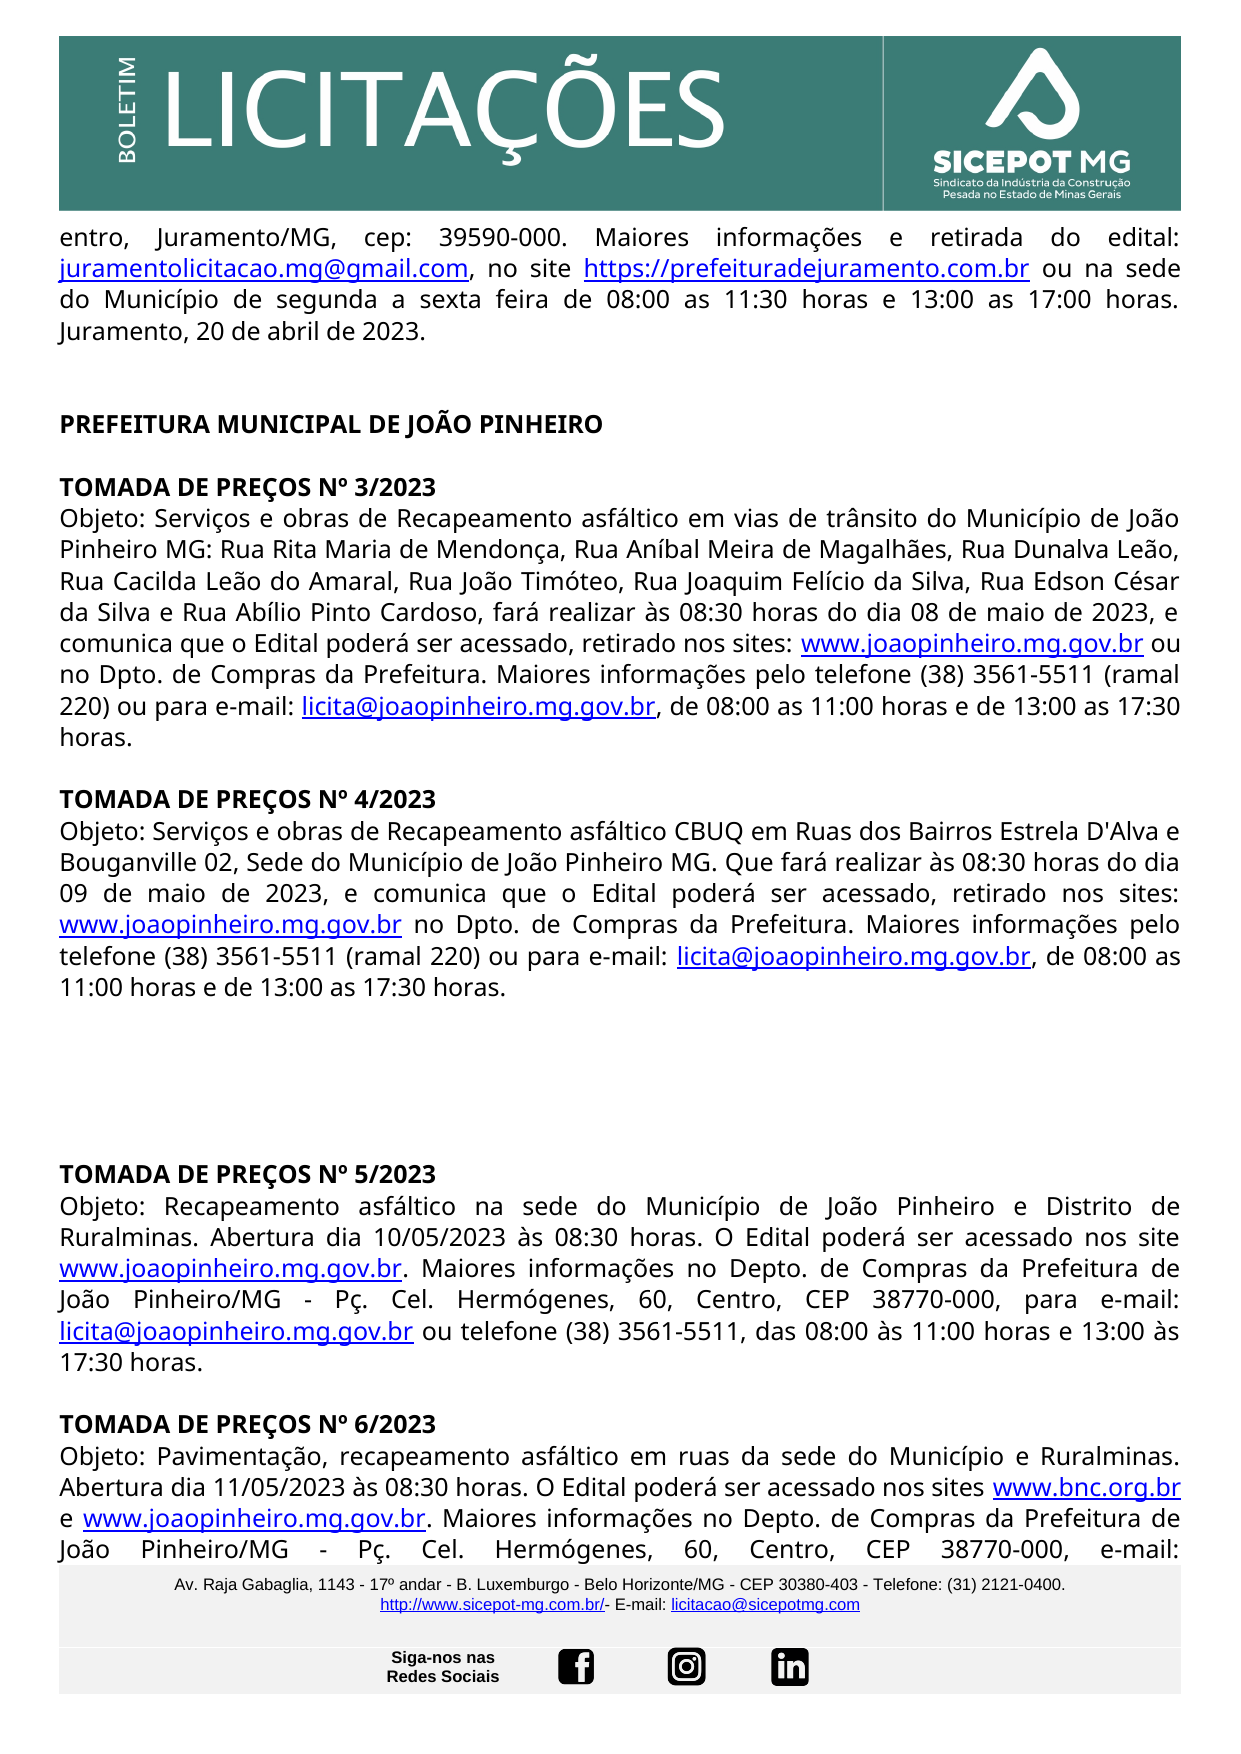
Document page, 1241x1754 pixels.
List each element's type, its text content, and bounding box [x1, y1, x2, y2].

picture [667, 1647, 706, 1686]
text Objeto: Serviços e obras de Recapeamento asfáltico CBUQ em Ruas dos Bairros Estrela D'Alva e Bouganville 02, Sede do Município de João Pinheiro MG. Que fará realizar às 08:30 horas do dia 09 de maio de 2023, e comunica que o Edital poderá ser acessado, retirado nos sites: www.joaopinheiro.mg.gov.br no Dpto. de Compras da Prefeitura. Maiores informações pelo telefone (38) 3561-5511 (ramal 220) ou para e-mail: licita@joaopinheiro.mg.gov.br, de 08:00 as 11:00 horas e de 13:00 as 17:30 horas. [59, 815, 1181, 1003]
picture [771, 1648, 809, 1686]
picture [557, 1648, 594, 1685]
text TOMADA DE PREÇOS Nº 6/2023 [59, 1409, 1181, 1440]
text TOMADA DE PREÇOS Nº 3/2023 [59, 471, 1181, 503]
picture [59, 36, 1181, 211]
text TOMADA DE PREÇOS Nº 4/2023 [59, 784, 1181, 815]
text Objeto: Recapeamento asfáltico na sede do Município de João Pinheiro e Distrito de Ruralminas. Abertura dia 10/05/2023 às 08:30 horas. O Edital poderá ser acessado nos site www.joaopinheiro.mg.gov.br. Maiores informações no Depto. de Compras da Prefeitura de João Pinheiro/MG - Pç. Cel. Hermógenes, 60, Centro, CEP 38770-000, para e-mail: licita@joaopinheiro.mg.gov.br ou telefone (38) 3561-5511, das 08:00 às 11:00 horas e 13:00 às 17:30 horas. [59, 1190, 1181, 1378]
text PREFEITURA MUNICIPAL DE JOÃO PINHEIRO [59, 409, 1181, 440]
text TOMADA DE PREÇOS Nº 5/2023 [59, 1159, 1181, 1190]
text Objeto: Serviços e obras de Recapeamento asfáltico em vias de trânsito do Município de João Pinheiro MG: Rua Rita Maria de Mendonça, Rua Aníbal Meira de Magalhães, Rua Dunalva Leão, Rua Cacilda Leão do Amaral, Rua João Timóteo, Rua Joaquim Felício da Silva, Rua Edson César da Silva e Rua Abílio Pinto Cardoso, fará realizar às 08:30 horas do dia 08 de maio de 2023, e comunica que o Edital poderá ser acessado, retirado nos sites: www.joaopinheiro.mg.gov.br ou no Dpto. de Compras da Prefeitura. Maiores informações pelo telefone (38) 3561-5511 (ramal 220) ou para e-mail: licita@joaopinheiro.mg.gov.br, de 08:00 as 11:00 horas e de 13:00 as 17:30 horas. [59, 503, 1181, 753]
